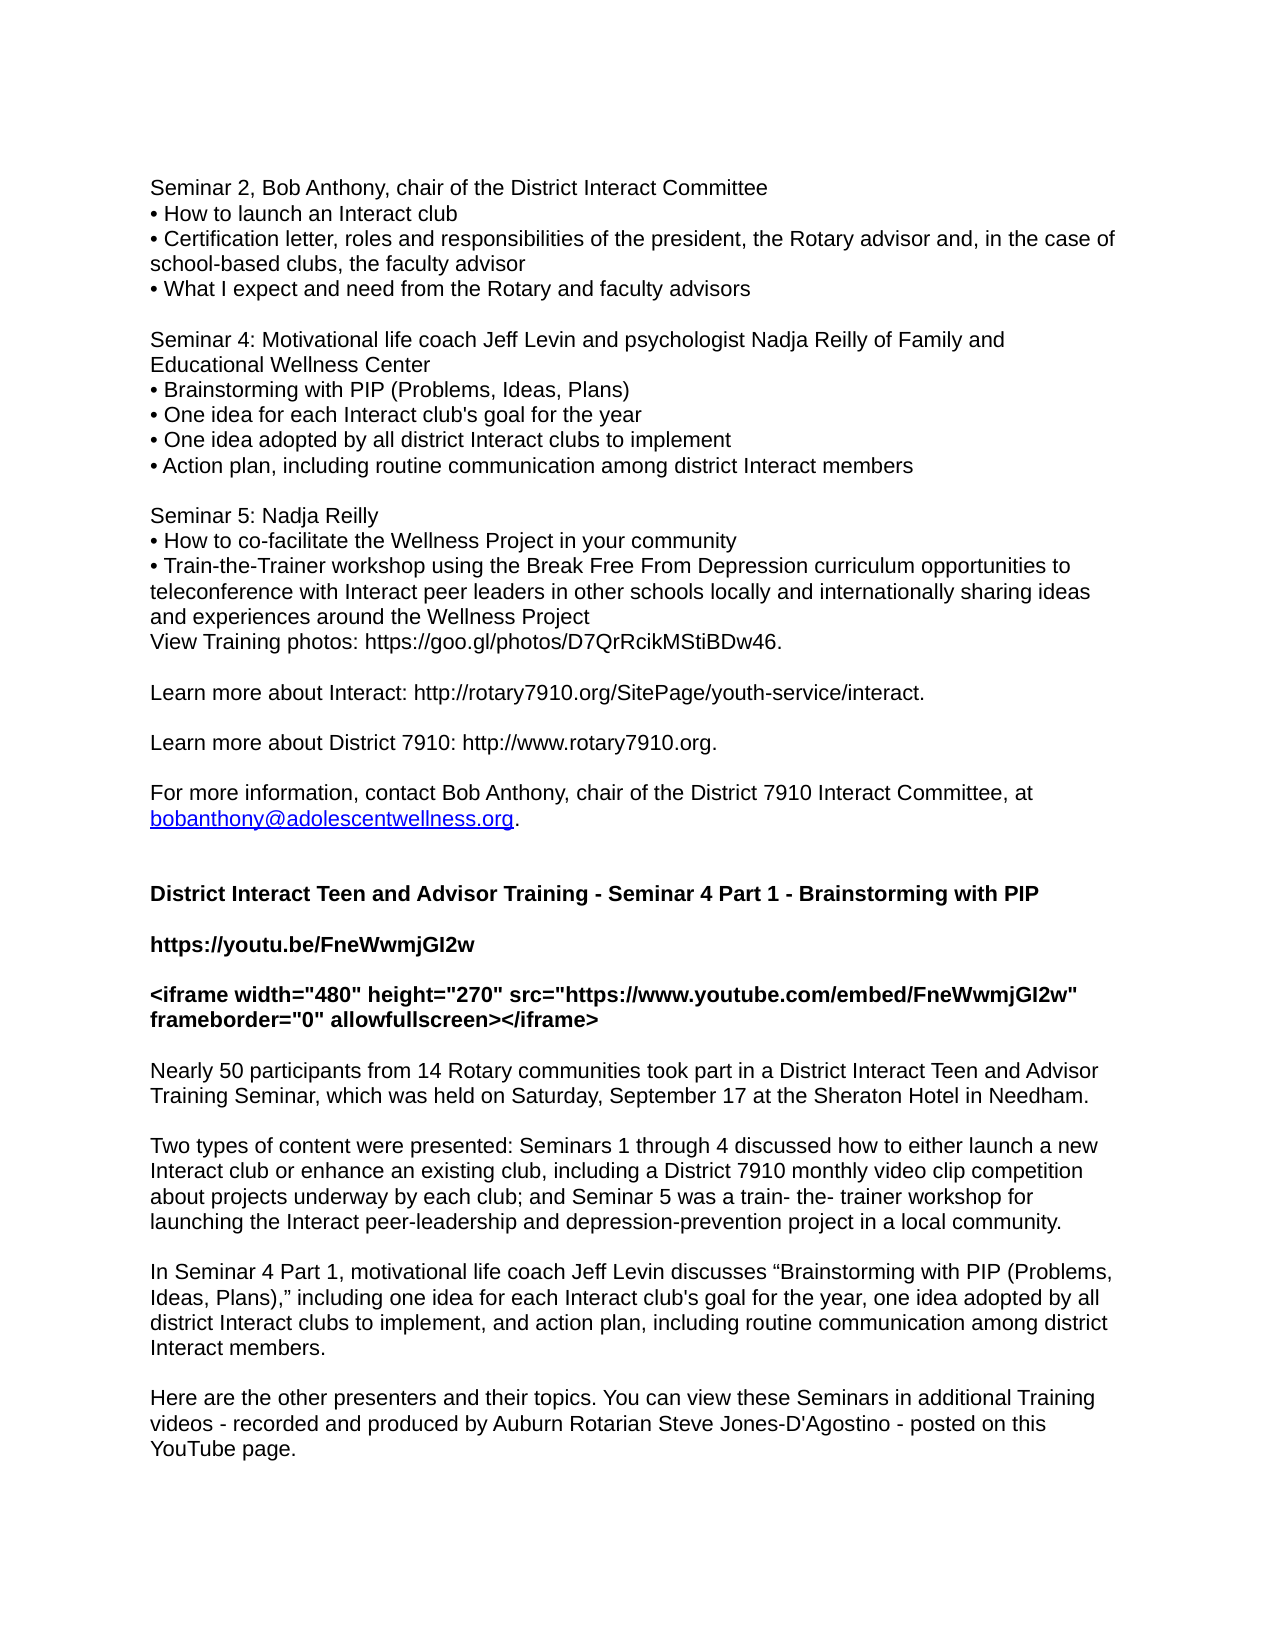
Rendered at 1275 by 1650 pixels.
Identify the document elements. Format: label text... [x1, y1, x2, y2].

text In Seminar 4 Part 1, motivational life coach Jeff Levin discusses “Brainstorming with PIP (Problems, Ideas, Plans),” including one idea for each Interact club's goal for the year, one idea adopted by all district Interact clubs to implement, and action plan, including routine communication among district Interact members. [150, 1259, 1125, 1360]
text • What I expect and need from the Rotary and faculty advisors [150, 276, 1125, 301]
text • One idea adopted by all district Interact clubs to implement [150, 427, 1125, 452]
text Learn more about Interact: http://rotary7910.org/SitePage/youth-service/interact. [150, 679, 1125, 704]
text • Train-the-Trainer workshop using the Break Free From Depression curriculum opportunities to teleconference with Interact peer leaders in other schools locally and internationally sharing ideas and experiences around the Wellness Project [150, 553, 1125, 629]
text Seminar 5: Nadja Reilly [150, 503, 1125, 528]
text View Training photos: https://goo.gl/photos/D7QrRcikMStiBDw46. [150, 629, 1125, 654]
text For more information, contact Bob Anthony, chair of the District 7910 Interact Committee, at bobanthony@adolescentwellness.org. [150, 780, 1125, 831]
text <iframe width="480" height="270" src="https://www.youtube.com/embed/FneWwmjGI2w" frameborder="0" allowfullscreen></iframe> [150, 982, 1125, 1032]
text Two types of content were presented: Seminars 1 through 4 discussed how to either launch a new Interact club or enhance an existing club, including a District 7910 monthly video clip competition about projects underway by each club; and Seminar 5 was a train- the- trainer workshop for launching the Interact peer-leadership and depression-prevention project in a local community. [150, 1133, 1125, 1234]
text • Action plan, including routine communication among district Interact members [150, 452, 1125, 478]
text Here are the other presenters and their topics. You can view these Seminars in additional Training videos - recorded and produced by Auburn Rotarian Steve Jones-D'Agostino - posted on this YouTube page. [150, 1385, 1125, 1461]
text • How to co-facilitate the Wellness Project in your community [150, 528, 1125, 553]
text • Brainstorming with PIP (Problems, Ideas, Plans) [150, 377, 1125, 402]
text • Certification letter, roles and responsibilities of the president, the Rotary advisor and, in the case of school-based clubs, the faculty advisor [150, 226, 1125, 276]
text Seminar 2, Bob Anthony, chair of the District Interact Committee [150, 175, 1125, 200]
text https://youtu.be/FneWwmjGI2w [150, 931, 1125, 957]
text District Interact Teen and Advisor Training - Seminar 4 Part 1 - Brainstorming with PIP [150, 881, 1125, 906]
text Nearly 50 participants from 14 Rotary communities took part in a District Interact Teen and Advisor Training Seminar, which was held on Saturday, September 17 at the Sheraton Hotel in Needham. [150, 1057, 1125, 1108]
text Learn more about District 7910: http://www.rotary7910.org. [150, 730, 1125, 755]
text • One idea for each Interact club's goal for the year [150, 402, 1125, 427]
text • How to launch an Interact club [150, 200, 1125, 226]
text Seminar 4: Motivational life coach Jeff Levin and psychologist Nadja Reilly of Family and Educational Wellness Center [150, 326, 1125, 377]
